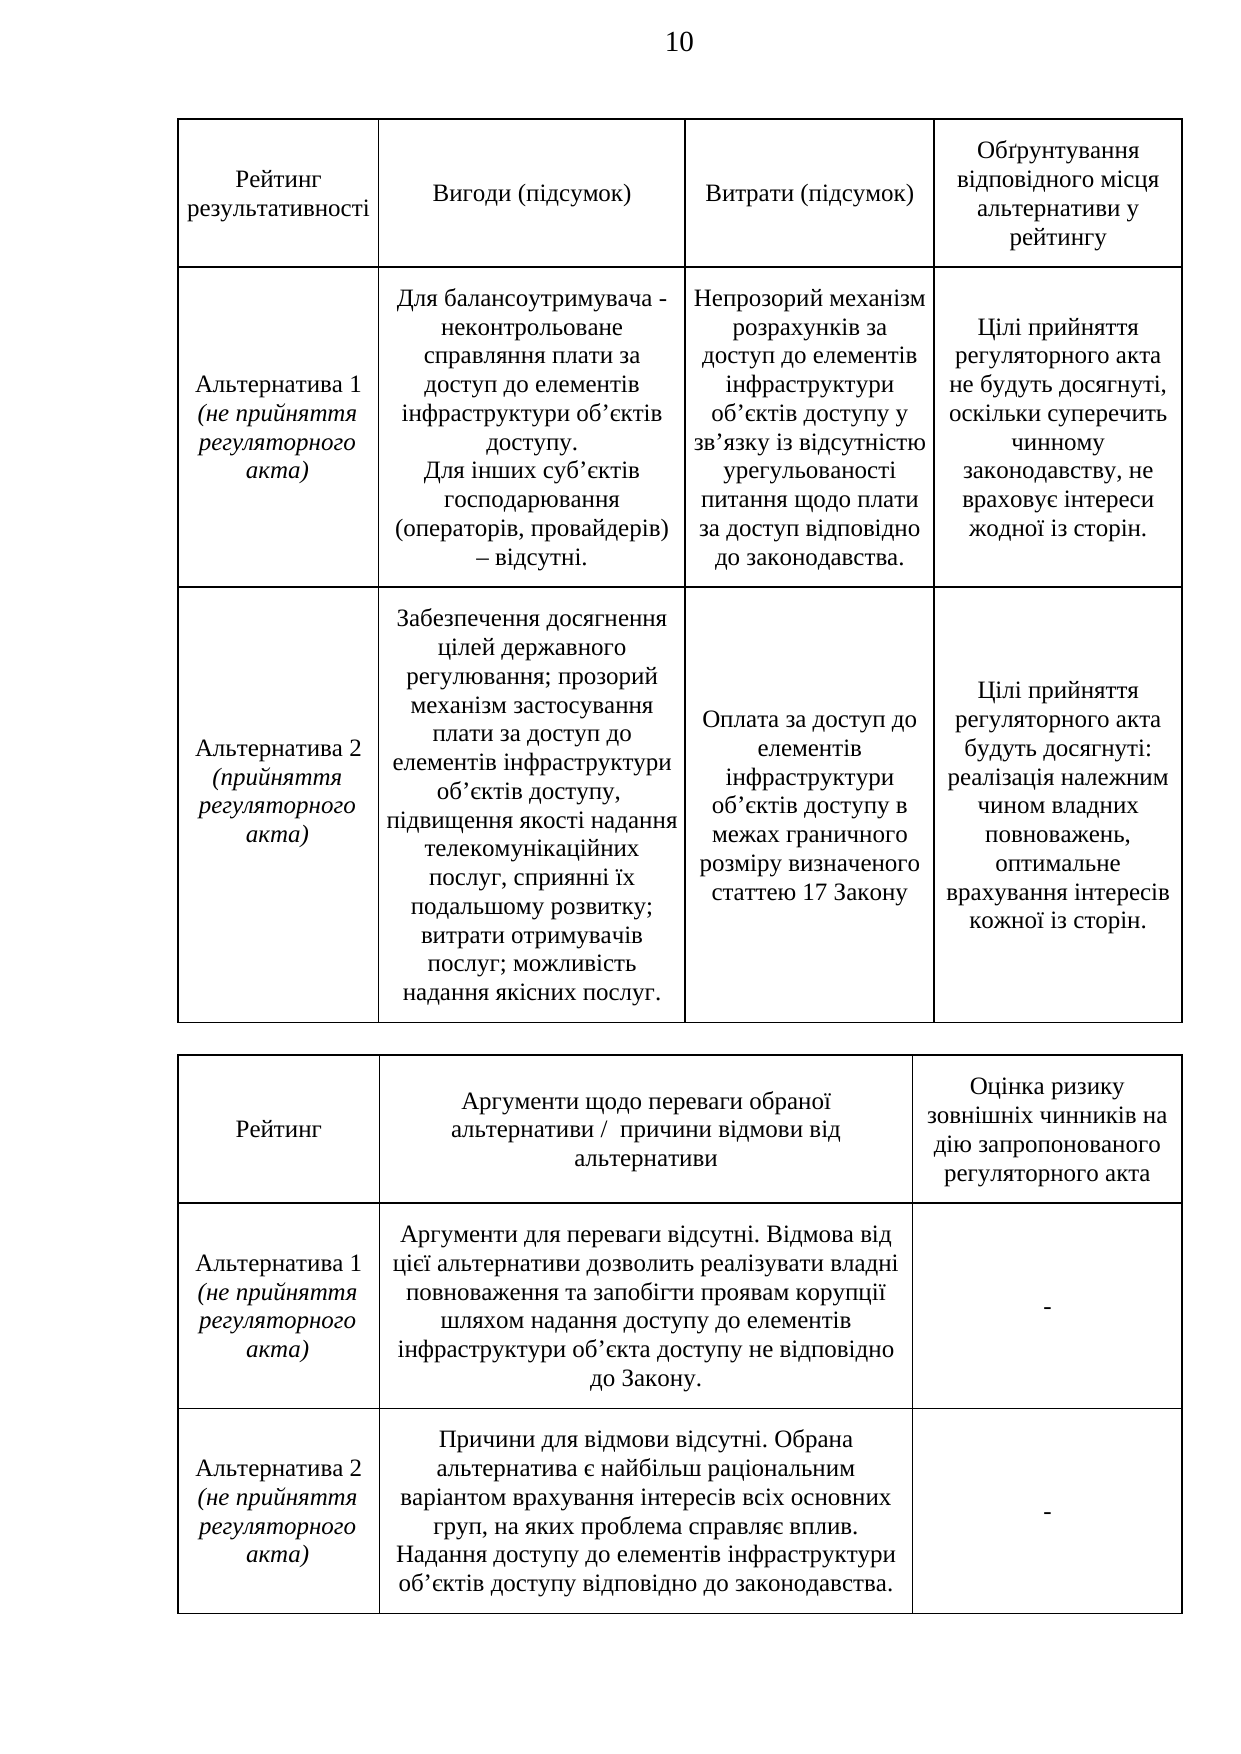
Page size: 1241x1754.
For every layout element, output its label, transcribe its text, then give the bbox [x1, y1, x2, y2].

table_cell Непрозорий механізм розрахунків за доступ до елементів інфраструктури об’єктів доступу у зв’язку із відсутністю урегульованості питання щодо плати за доступ відповідно до законодавства. [686, 268, 933, 586]
table_header Обґрунтування відповідного місця альтернативи у рейтингу [935, 120, 1181, 266]
table_cell Оплата за доступ до елементів інфраструктури об’єктів доступу в межах граничного розміру визначеного статтею 17 Закону [686, 588, 933, 1022]
table_header Витрати (підсумок) [686, 120, 933, 266]
table_cell Цілі прийняття регуляторного акта не будуть досягнуті, оскільки суперечить чинному законодавству, не враховує інтереси жодної із сторін. [935, 268, 1181, 586]
table_cell Забезпечення досягнення цілей державного регулювання; прозорий механізм застосування плати за доступ до елементів інфраструктури об’єктів доступу, підвищення якості надання телекомунікаційних послуг, сприянні їх подальшому розвитку; витрати отримувачів послуг; можливість надання якісних послуг. [379, 588, 684, 1022]
table_header Вигоди (підсумок) [379, 120, 684, 266]
table_header Рейтинг результативності [179, 120, 378, 266]
table_cell - [913, 1409, 1181, 1613]
table_header Аргументи щодо переваги обраної альтернативи / причини відмови від альтернативи [380, 1056, 912, 1202]
table_cell Для балансоутримувача - неконтрольоване справляння плати за доступ до елементів інфраструктури об’єктів доступу. Для інших суб’єктів господарювання (операторів, провайдерів) – відсутні. [379, 268, 684, 586]
table_cell Цілі прийняття регуляторного акта будуть досягнуті: реалізація належним чином владних повноважень, оптимальне врахування інтересів кожної із сторін. [935, 588, 1181, 1022]
table_cell Альтернатива 2 (не прийняття регуляторного акта) [179, 1409, 379, 1613]
table_cell Аргументи для переваги відсутні. Відмова від цієї альтернативи дозволить реалізувати владні повноваження та запобігти проявам корупції шляхом надання доступу до елементів інфраструктури об’єкта доступу не відповідно до Закону. [380, 1204, 912, 1407]
table_header Оцінка ризику зовнішніх чинників на дію запропонованого регуляторного акта [913, 1056, 1181, 1202]
table_cell - [913, 1204, 1181, 1407]
table_cell Альтернатива 1 (не прийняття регуляторного акта) [179, 268, 378, 586]
table_header Рейтинг [179, 1056, 379, 1202]
table_cell Альтернатива 2 (прийняття регуляторного акта) [179, 588, 378, 1022]
table_cell Причини для відмови відсутні. Обрана альтернатива є найбільш раціональним варіантом врахування інтересів всіх основних груп, на яких проблема справляє вплив. Надання доступу до елементів інфраструктури об’єктів доступу відповідно до законодавства. [380, 1409, 912, 1613]
table_cell Альтернатива 1 (не прийняття регуляторного акта) [179, 1204, 379, 1407]
